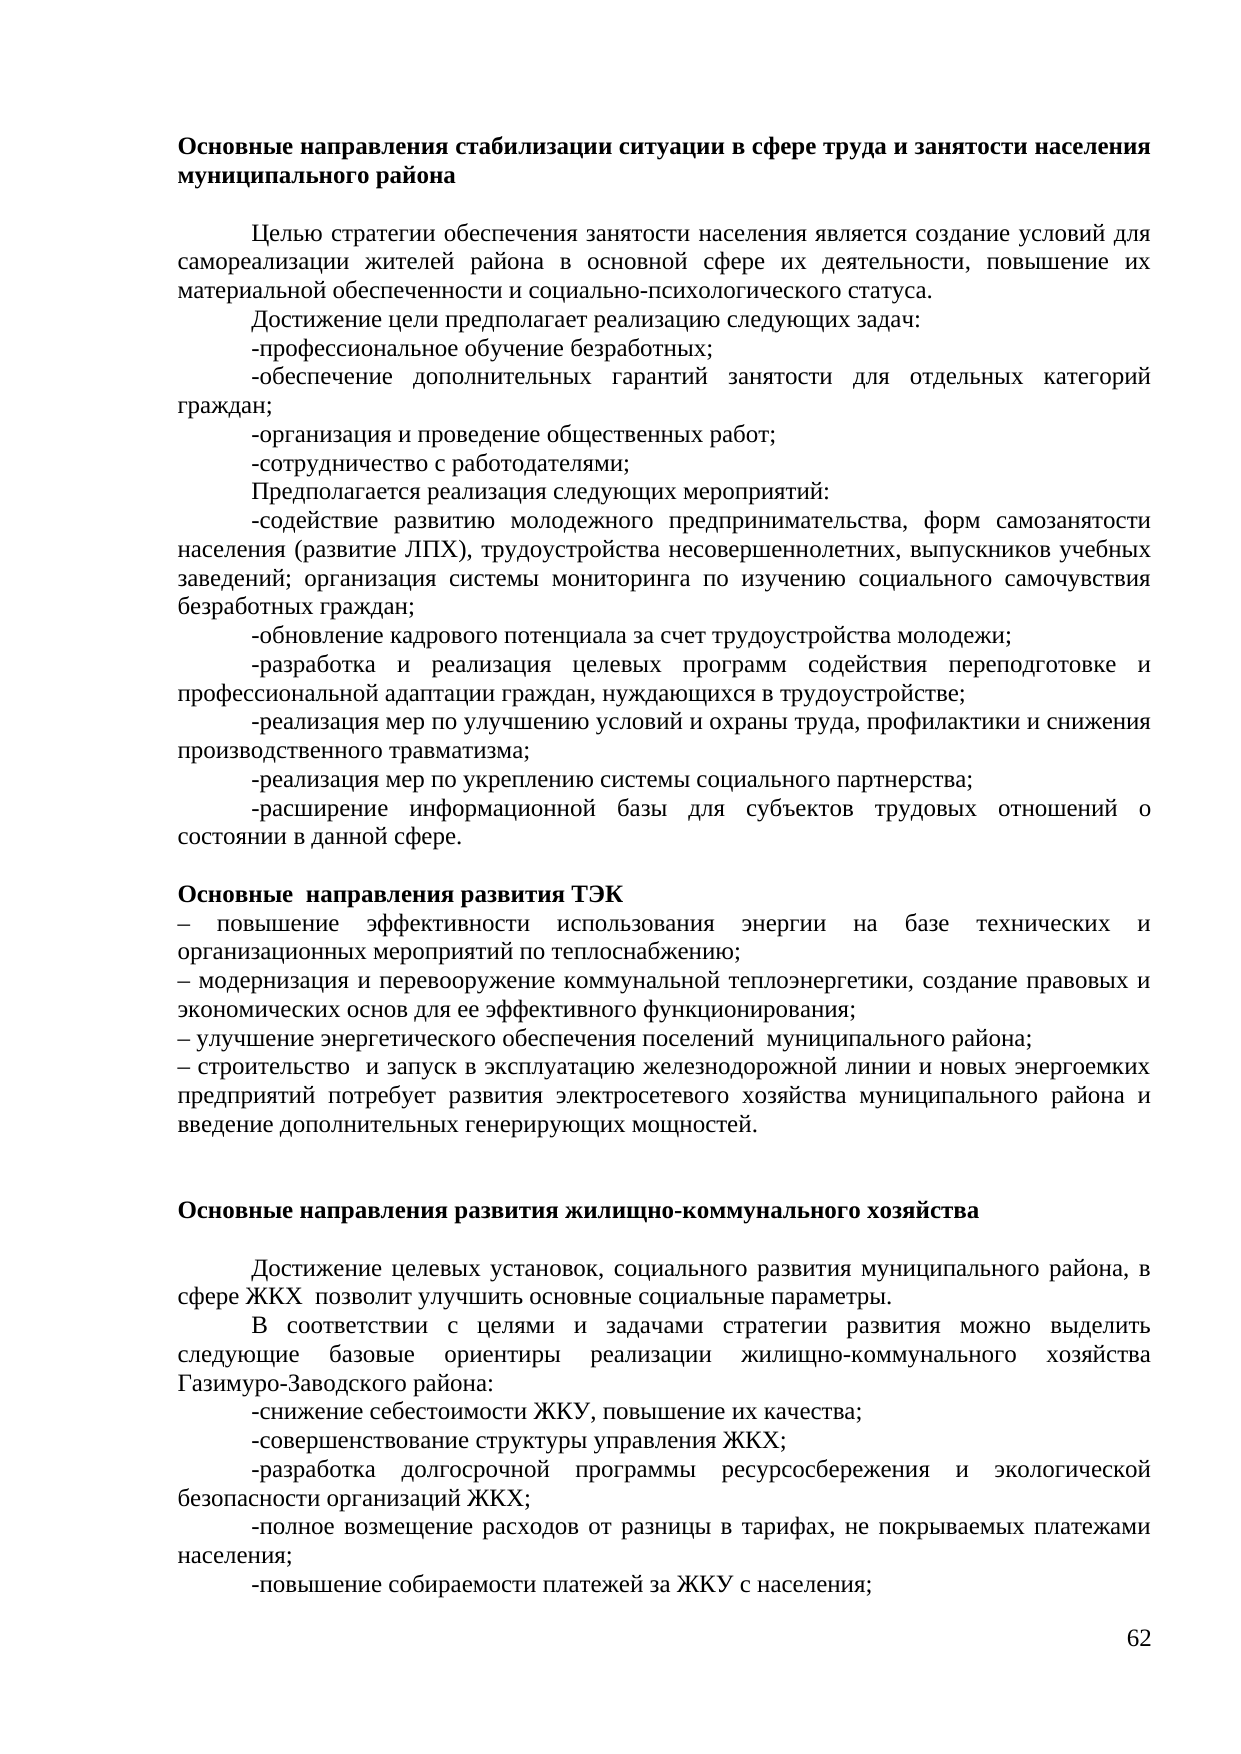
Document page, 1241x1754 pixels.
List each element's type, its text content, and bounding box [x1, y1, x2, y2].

text -разработка и реализация целевых программ содействия переподготовке и профессиональной адаптации граждан, нуждающихся в трудоустройстве; [177, 649, 1152, 706]
text -сотрудничество с работодателями; [177, 448, 1152, 476]
text В соответствии с целями и задачами стратегии развития можно выделить следующие базовые ориентиры реализации жилищно-коммунального хозяйства Газимуро-Заводского района: [177, 1310, 1152, 1396]
text Основные направления стабилизации ситуации в сфере труда и занятости населения муниципального района [177, 131, 1152, 189]
text -снижение себестоимости ЖКУ, повышение их качества; [177, 1396, 1152, 1425]
text -совершенствование структуры управления ЖКХ; [177, 1425, 1152, 1454]
text -организация и проведение общественных работ; [177, 419, 1152, 448]
text – модернизация и перевооружение коммунальной теплоэнергетики, создание правовых и экономических основ для ее эффективного функционирования; [177, 965, 1152, 1023]
text -разработка долгосрочной программы ресурсосбережения и экологической безопасности организаций ЖКХ; [177, 1454, 1152, 1511]
text -реализация мер по укреплению системы социального партнерства; [177, 764, 1152, 793]
text – улучшение энергетического обеспечения поселений муниципального района; [177, 1023, 1152, 1051]
text Предполагается реализация следующих мероприятий: [177, 476, 1152, 505]
text -полное возмещение расходов от разницы в тарифах, не покрываемых платежами населения; [177, 1511, 1152, 1569]
text -реализация мер по улучшению условий и охраны труда, профилактики и снижения производственного травматизма; [177, 706, 1152, 764]
text -обеспечение дополнительных гарантий занятости для отдельных категорий граждан; [177, 361, 1152, 419]
text – строительство и запуск в эксплуатацию железнодорожной линии и новых энергоемких предприятий потребует развития электросетевого хозяйства муниципального района и введение дополнительных генерирующих мощностей. [177, 1051, 1152, 1138]
text Основные направления развития жилищно-коммунального хозяйства [177, 1195, 1152, 1224]
text Целью стратегии обеспечения занятости населения является создание условий для самореализации жителей района в основной сфере их деятельности, повышение их материальной обеспеченности и социально-психологического статуса. [177, 218, 1152, 304]
text Основные направления развития ТЭК [177, 879, 1152, 908]
text Достижение цели предполагает реализацию следующих задач: [177, 304, 1152, 333]
text – повышение эффективности использования энергии на базе технических и организационных мероприятий по теплоснабжению; [177, 908, 1152, 965]
text -расширение информационной базы для субъектов трудовых отношений о состоянии в данной сфере. [177, 793, 1152, 850]
text -обновление кадрового потенциала за счет трудоустройства молодежи; [177, 620, 1152, 649]
text -содействие развитию молодежного предпринимательства, форм самозанятости населения (развитие ЛПХ), трудоустройства несовершеннолетних, выпускников учебных заведений; организация системы мониторинга по изучению социального самочувствия безработных граждан; [177, 505, 1152, 620]
text -повышение собираемости платежей за ЖКУ с населения; [177, 1569, 1152, 1598]
text Достижение целевых установок, социального развития муниципального района, в сфере ЖКХ позволит улучшить основные социальные параметры. [177, 1253, 1152, 1310]
text -профессиональное обучение безработных; [177, 333, 1152, 361]
